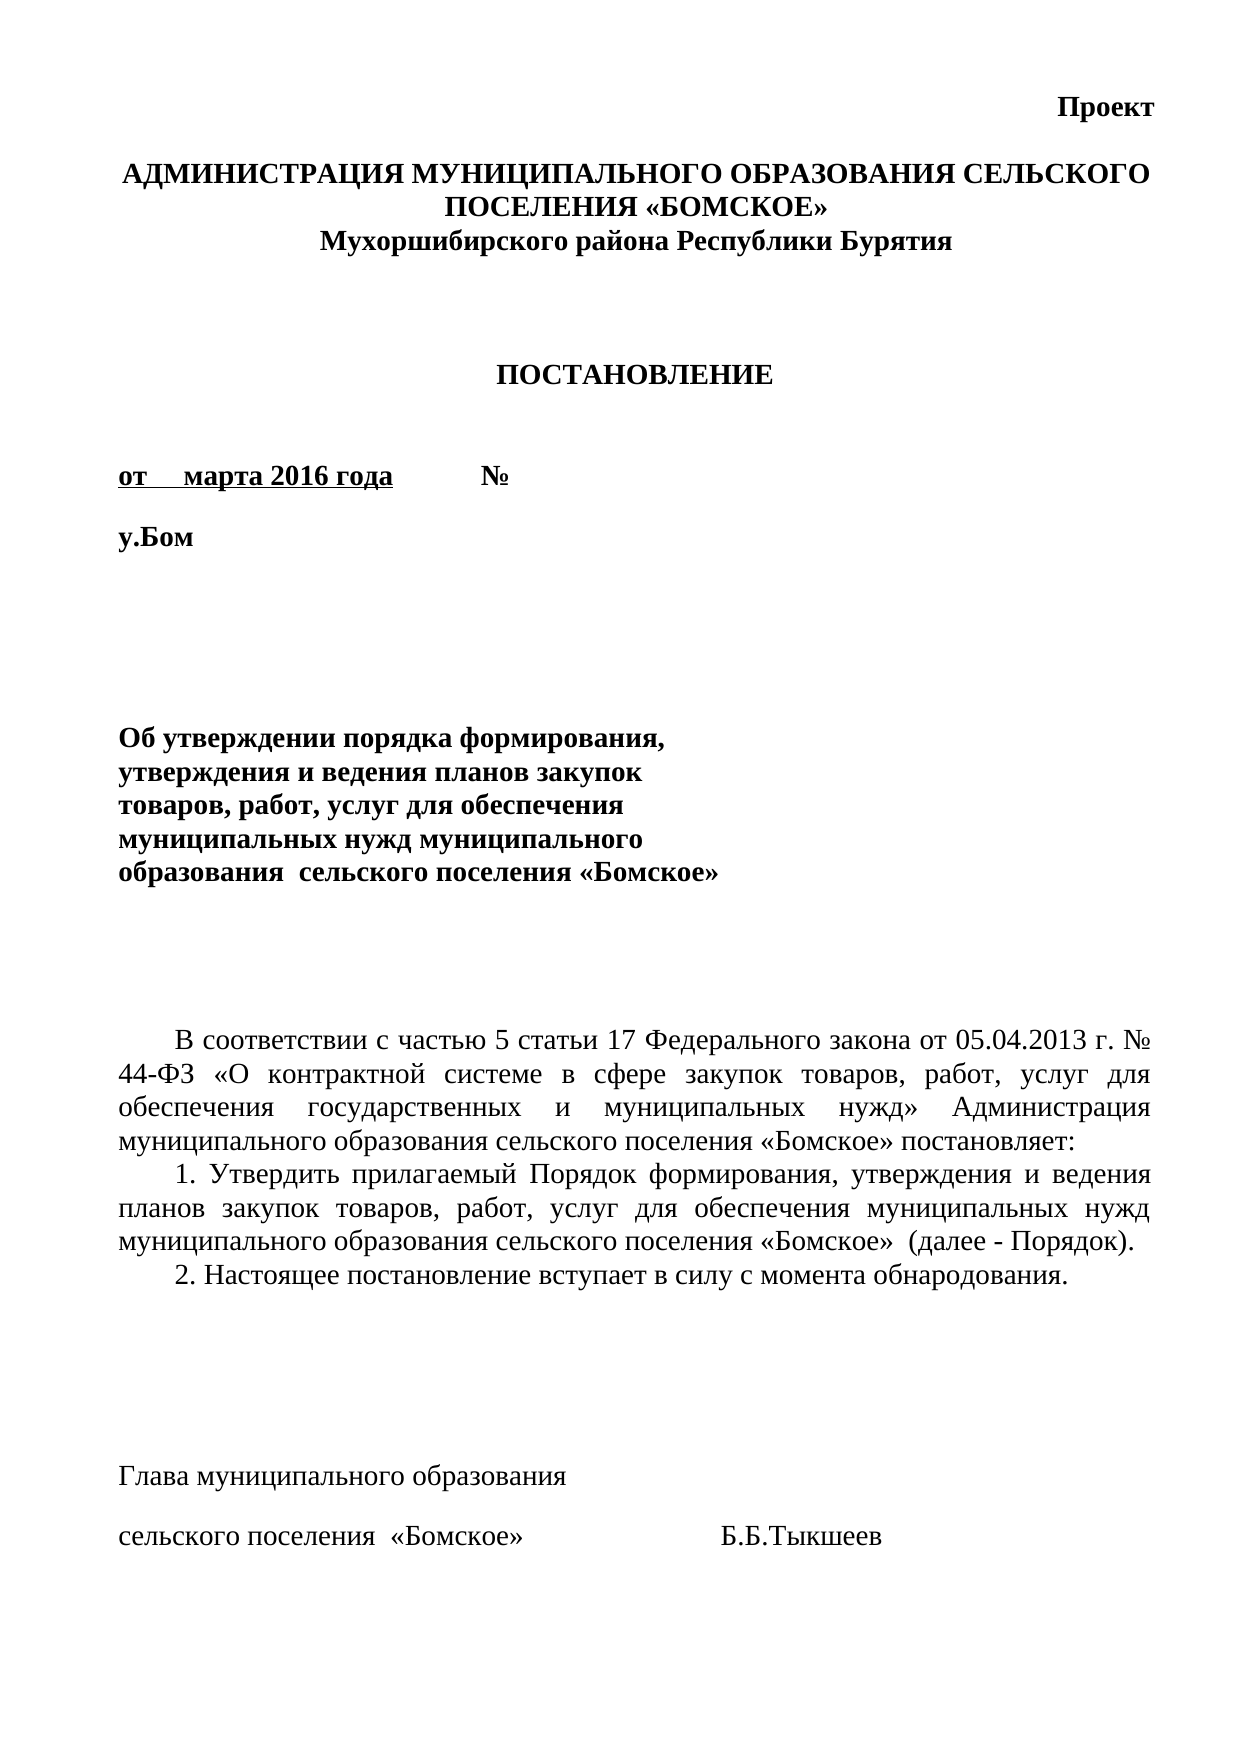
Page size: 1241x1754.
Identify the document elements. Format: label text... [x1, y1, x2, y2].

text муниципальных нужд муниципального [118, 821, 1152, 854]
text сельского поселения «Бомское» Б.Б.Тыкшеев [118, 1518, 1152, 1551]
text у.Бом [118, 519, 1152, 553]
text ПОСТАНОВЛЕНИЕ [118, 357, 1152, 391]
text товаров, работ, услуг для обеспечения [118, 787, 1152, 821]
text АДМИНИСТРАЦИЯ МУНИЦИПАЛЬНОГО ОБРАЗОВАНИЯ СЕЛЬСКОГО ПОСЕЛЕНИЯ «БОМСКОЕ» [118, 156, 1154, 223]
text Мухоршибирского района Республики Бурятия [118, 223, 1154, 256]
text Проект [118, 89, 1154, 122]
text от марта 2016 года № [118, 458, 1152, 491]
text 2. Настоящее постановление вступает в силу с момента обнародования. [118, 1257, 1152, 1291]
text В соответствии с частью 5 статьи 17 Федерального закона от 05.04.2013 г. № 44-ФЗ «О контрактной системе в сфере закупок товаров, работ, услуг для обеспечения государственных и муниципальных нужд» Администрация муниципального образования сельского поселения «Бомское» постановляет: [118, 1022, 1152, 1156]
text 1. Утвердить прилагаемый Порядок формирования, утверждения и ведения планов закупок товаров, работ, услуг для обеспечения муниципальных нужд муниципального образования сельского поселения «Бомское» (далее - Порядок). [118, 1156, 1152, 1257]
text образования сельского поселения «Бомское» [118, 854, 1152, 888]
text утверждения и ведения планов закупок [118, 754, 1152, 787]
text Об утверждении порядка формирования, [118, 720, 1152, 754]
text Глава муниципального образования [118, 1458, 1152, 1492]
